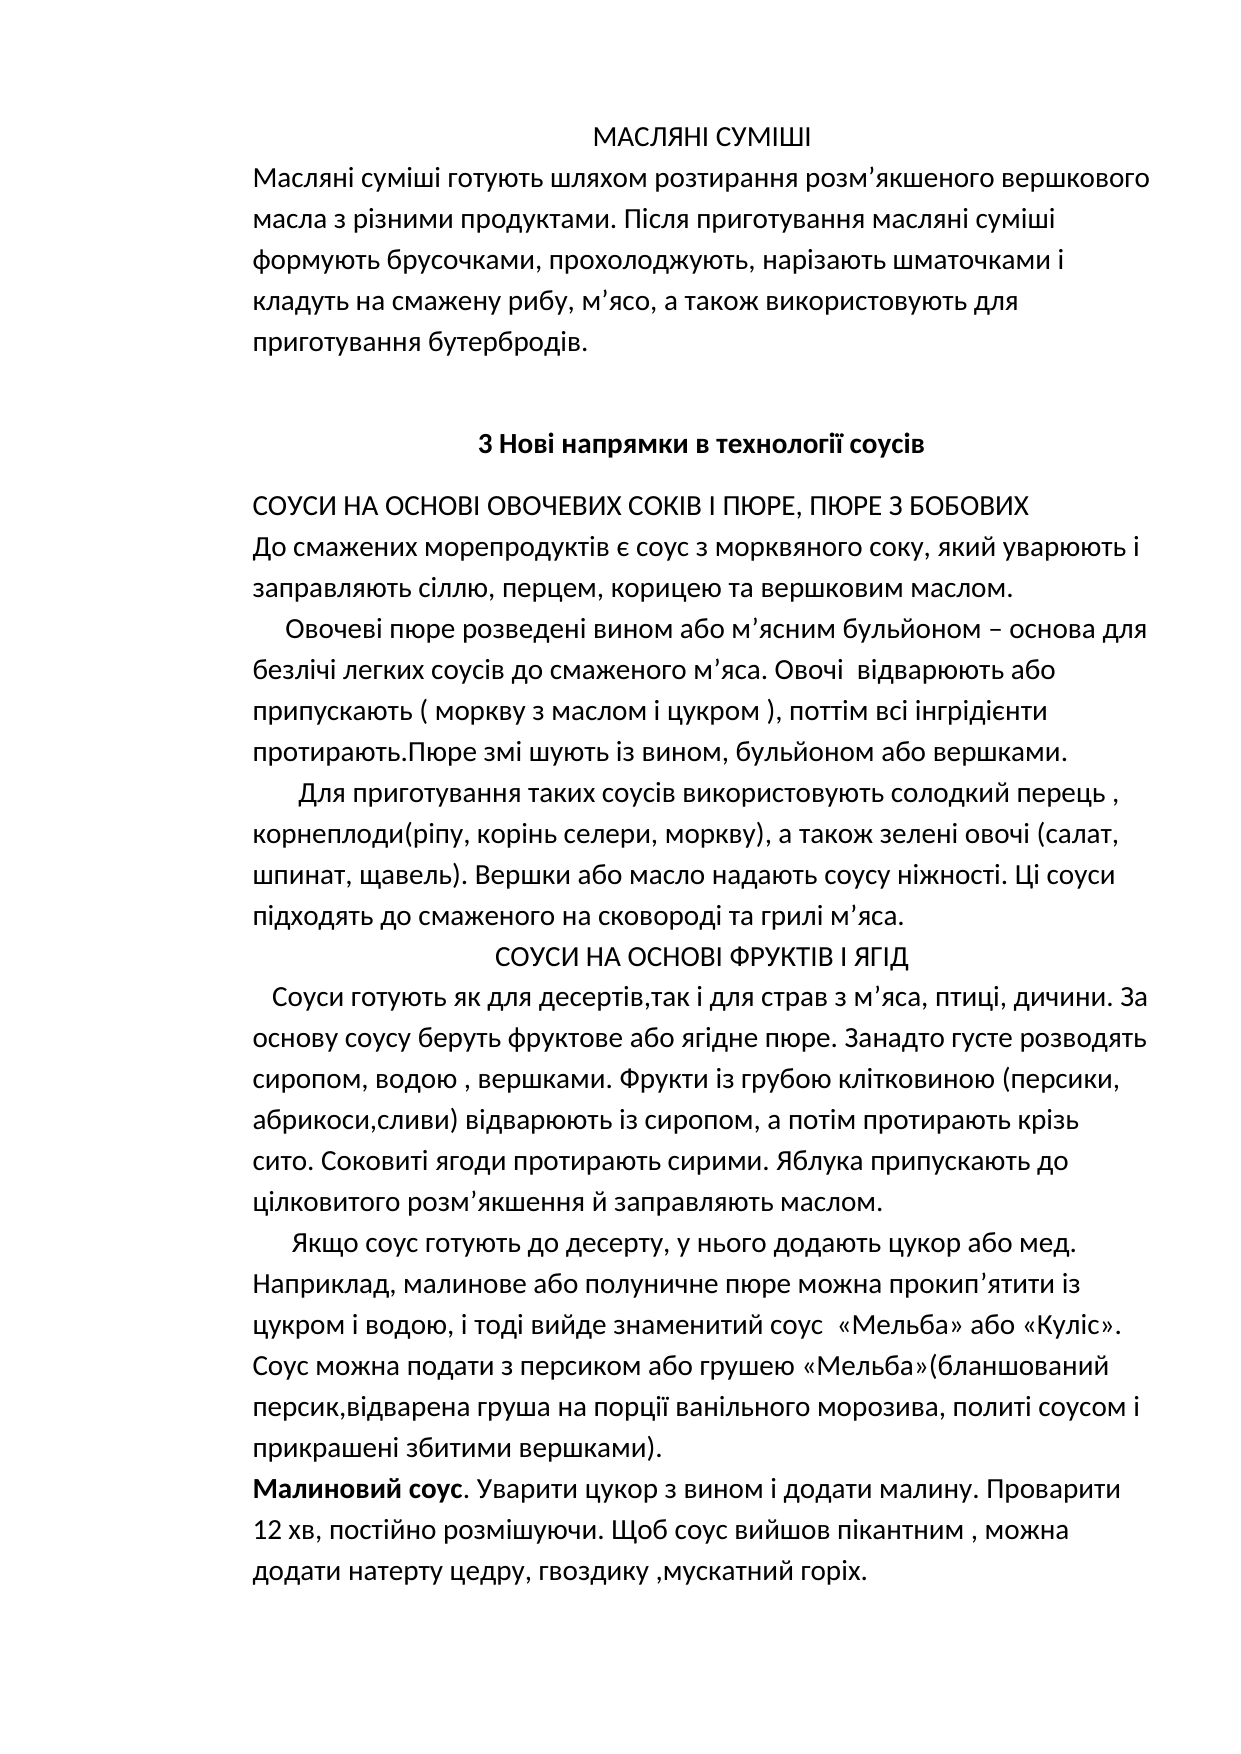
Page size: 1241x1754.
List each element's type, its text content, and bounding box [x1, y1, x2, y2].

list Малиновий соус. Уварити цукор з вином і додати малину. Проварити 12 хв, постійно розмішуючи. Щоб соус вийшов пікантним , можна додати натерту цедру, гвоздику ,мускатний горіх. [252, 1470, 1152, 1587]
list МАСЛЯНІ СУМІШІ [252, 118, 1152, 154]
list Якщо соус готують до десерту, у нього додають цукор або мед. Наприклад, малинове або полуничне пюре можна прокип’ятити із цукром і водою, і тоді вийде знаменитий соус «Мельба» або «Куліс». Соус можна подати з персиком або грушею «Мельба»(бланшований персик,відварена груша на порції ванільного морозива, политі соусом і прикрашені збитими вершками). [252, 1224, 1152, 1464]
list Соуси готують як для десертів,так і для страв з м’яса, птиці, дичини. За основу соусу беруть фруктове або ягідне пюре. Занадто густе розводять сиропом, водою , вершками. Фрукти із грубою клітковиною (персики, абрикоси,сливи) відварюють із сиропом, а потім протирають крізь сито. Соковиті ягоди протирають сирими. Яблука припускають до цілковитого розм’якшення й заправляють маслом. [252, 978, 1152, 1219]
list СОУСИ НА ОСНОВІ ОВОЧЕВИХ СОКІВ І ПЮРЕ, ПЮРЕ З БОБОВИХ [252, 487, 1152, 523]
list Для приготування таких соусів використовують солодкий перець , корнеплоди(ріпу, корінь селери, моркву), а також зелені овочі (салат, шпинат, щавель). Вершки або масло надають соусу ніжності. Ці соуси підходять до смаженого на сковороді та грилі м’яса. [252, 774, 1152, 932]
list До смажених морепродуктів є соус з морквяного соку, який уварюють і заправляють сіллю, перцем, корицею та вершковим маслом. [252, 528, 1152, 605]
text 3 Нові напрямки в технології соусів [251, 426, 1152, 461]
list Овочеві пюре розведені вином або м’ясним бульйоном – основа для безлічі легких соусів до смаженого м’яса. Овочі відварюють або припускають ( моркву з маслом і цукром ), поттім всі інгрідієнти протирають.Пюре змі шують із вином, бульйоном або вершками. [252, 610, 1152, 768]
list СОУСИ НА ОСНОВІ ФРУКТІВ І ЯГІД [252, 938, 1152, 973]
list Масляні суміші готують шляхом розтирання розм’якшеного вершкового масла з різними продуктами. Після приготування масляні суміші формують брусочками, прохолоджують, нарізають шматочками і кладуть на смажену рибу, м’ясо, а також використовують для приготування бутербродів. [252, 159, 1152, 358]
